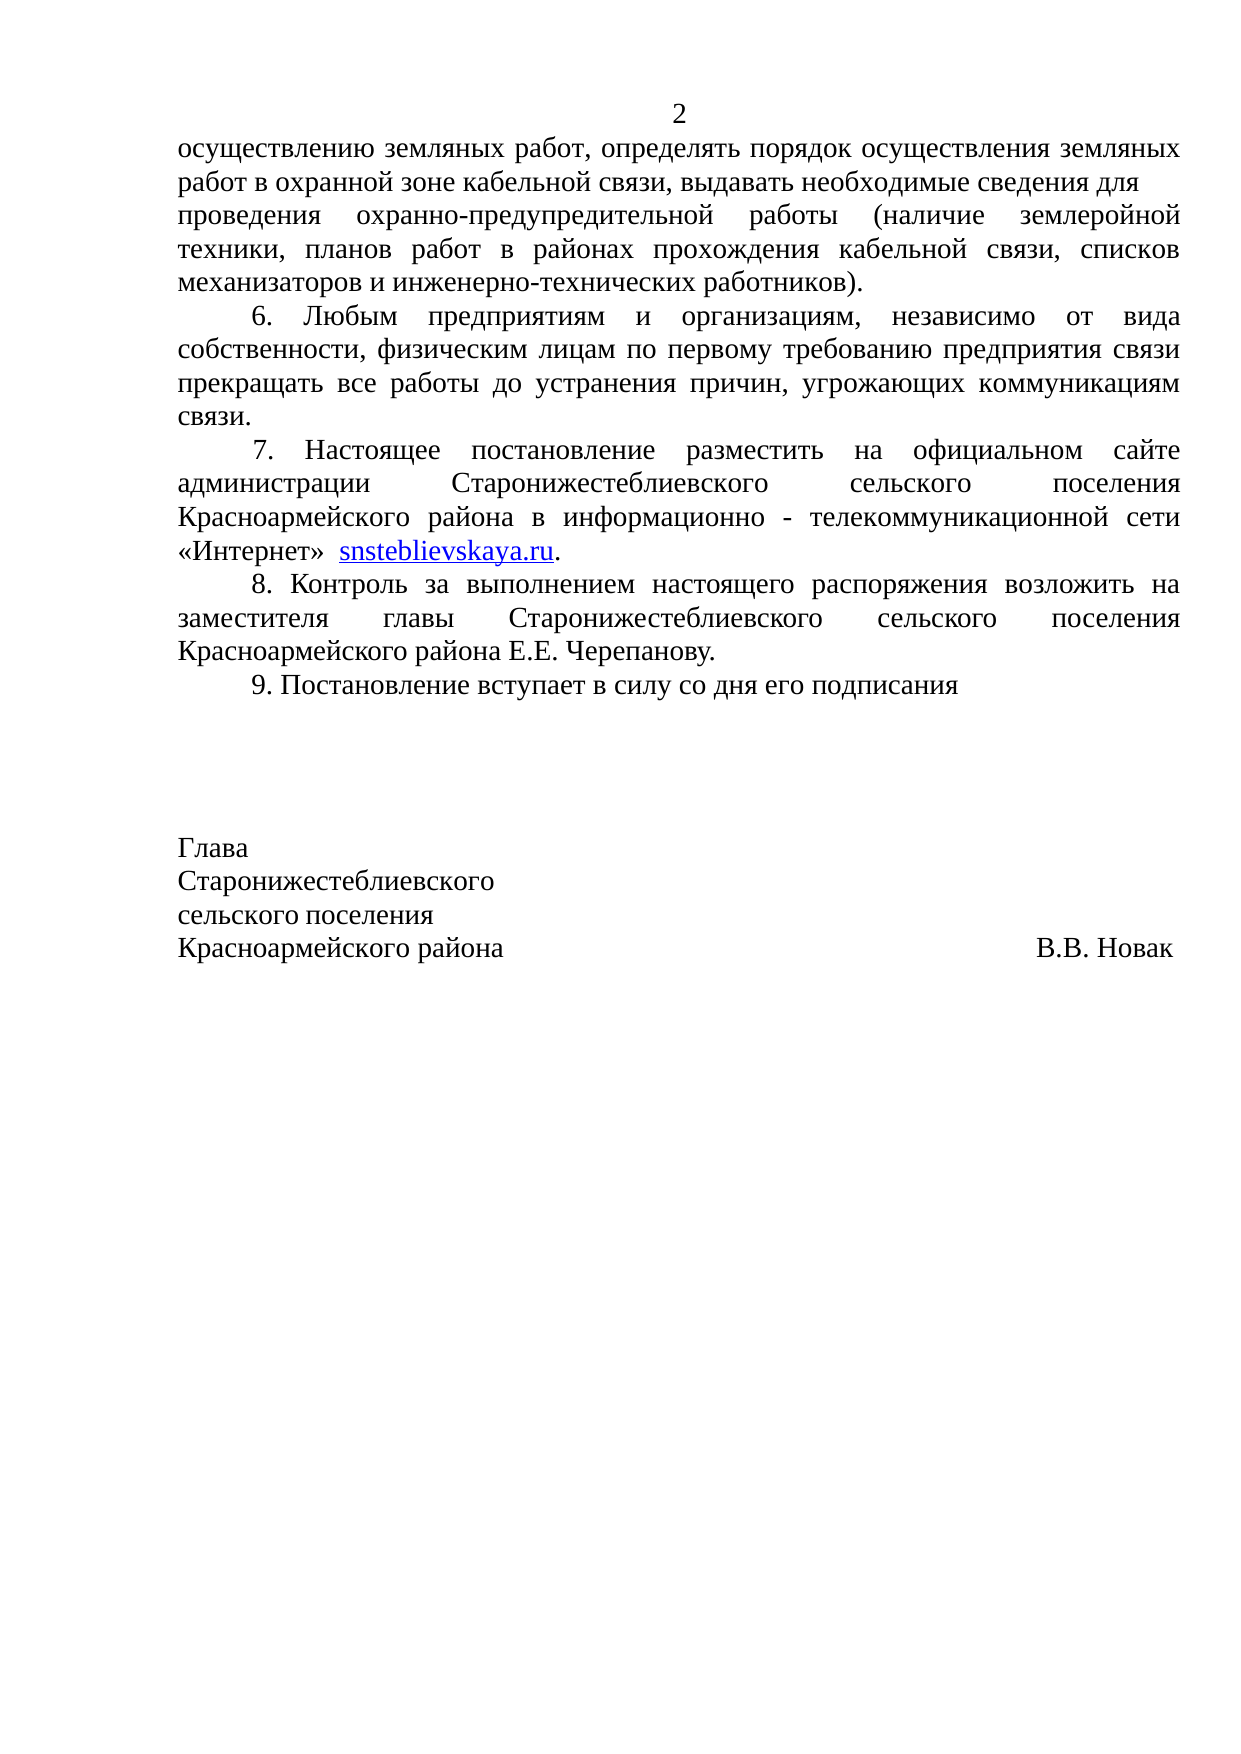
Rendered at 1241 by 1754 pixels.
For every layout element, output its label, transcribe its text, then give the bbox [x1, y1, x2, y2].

text 2 [177, 97, 1181, 130]
text 6. Любым предприятиям и организациям, независимо от вида собственности, физическим лицам по первому требованию предприятия связи прекращать все работы до устранения причин, угрожающих коммуникациям связи. [177, 298, 1181, 432]
text 9. Постановление вступает в силу со дня его подписания [177, 667, 1181, 700]
text проведения охранно-предупредительной работы (наличие землеройной техники, планов работ в районах прохождения кабельной связи, списков механизаторов и инженерно-технических работников). [177, 197, 1181, 298]
text Старонижестеблиевского [177, 863, 1181, 897]
text 8. Контроль за выполнением настоящего распоряжения возложить на заместителя главы Старонижестеблиевского сельского поселения Красноармейского района Е.Е. Черепанову. [177, 566, 1181, 667]
text Красноармейского района В.В. Новак [177, 930, 1181, 964]
text 7. Настоящее постановление разместить на официальном сайте администрации Старонижестеблиевского сельского поселения Красноармейского района в информационно - телекоммуникационной сети «Интернет» snsteblievskaya.ru. [177, 432, 1181, 566]
text Глава [177, 830, 1181, 863]
text сельского поселения [177, 897, 1181, 930]
text осуществлению земляных работ, определять порядок осуществления земляных работ в охранной зоне кабельной связи, выдавать необходимые сведения для [177, 130, 1181, 197]
